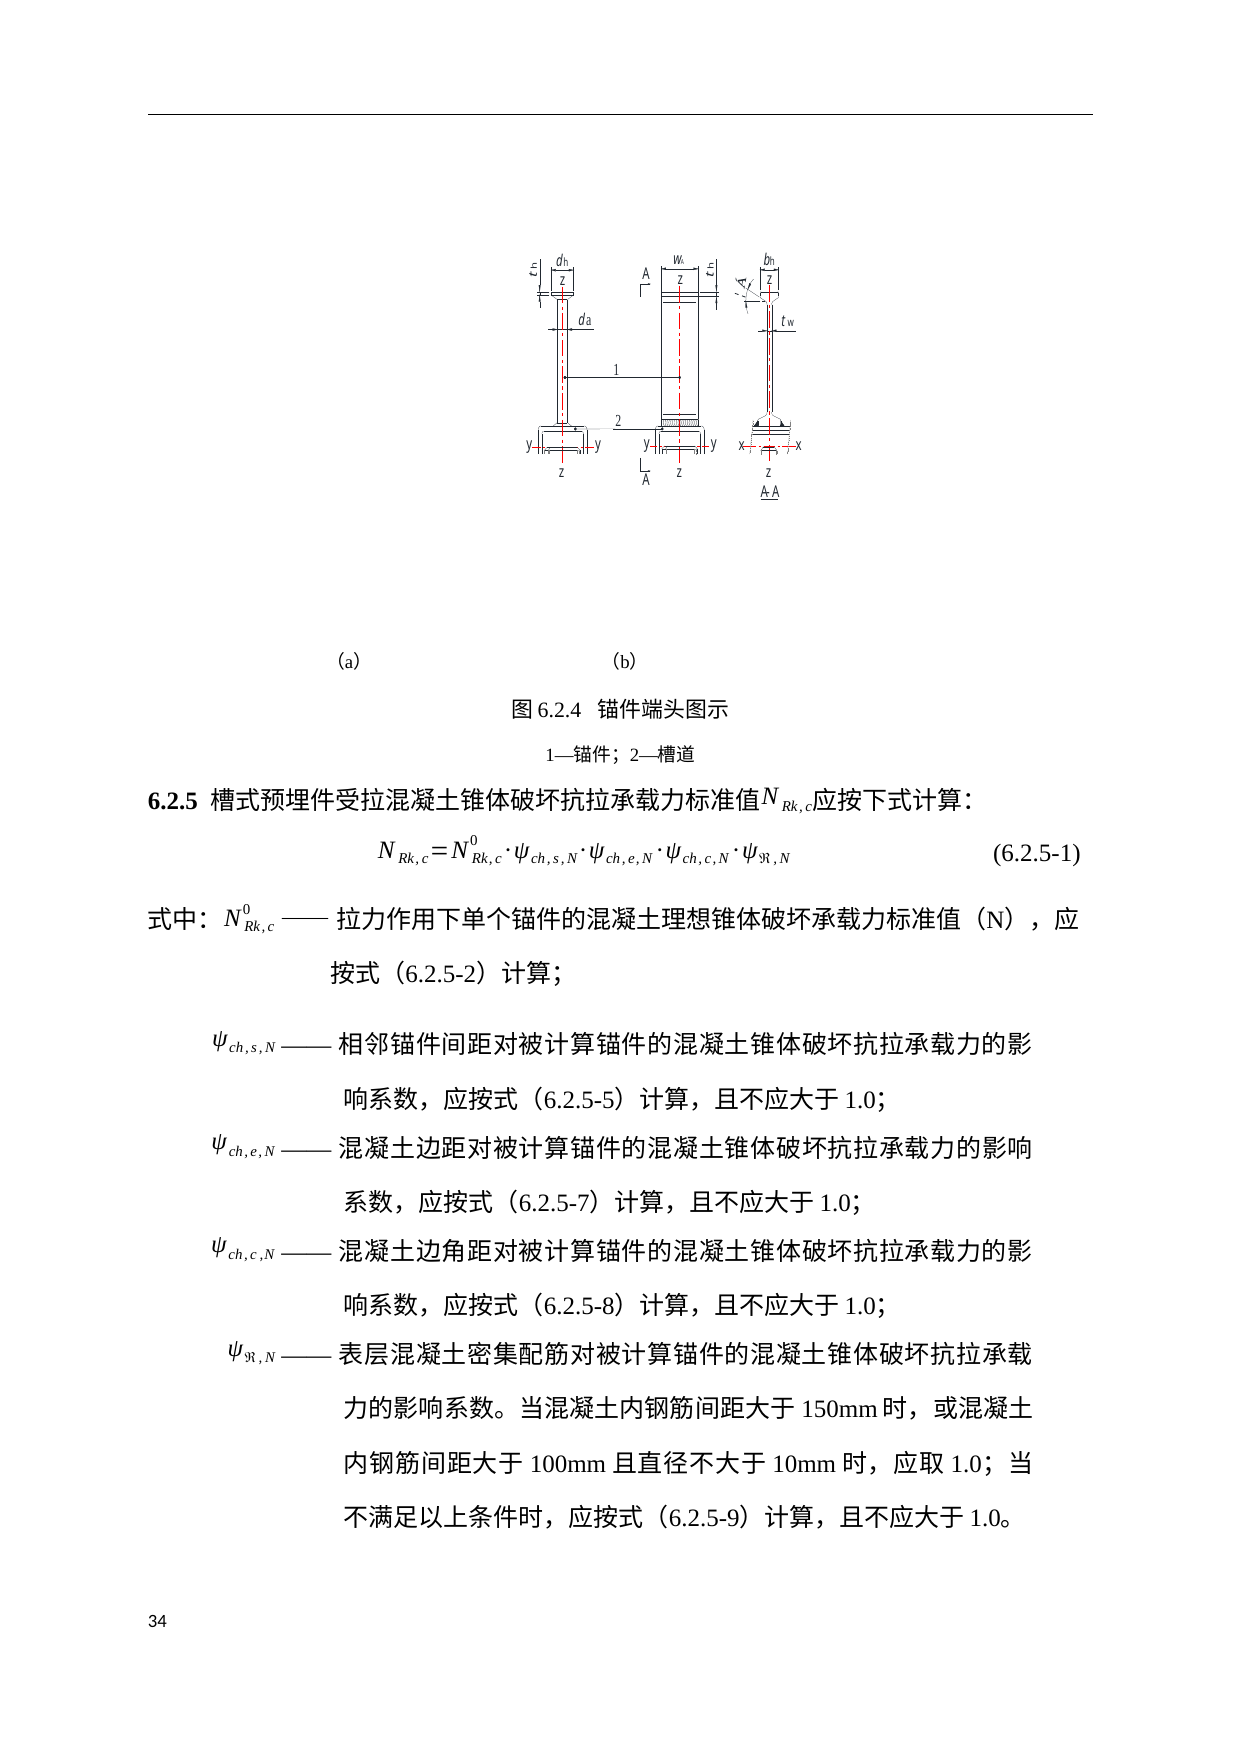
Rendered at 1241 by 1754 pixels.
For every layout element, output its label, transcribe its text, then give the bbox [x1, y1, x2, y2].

table_cell —— 混凝土边角距对被计算锚件的混凝土锥体破坏抗拉承载力的影响系数，应按式（6.2.5-8）计算，且不应大于1.0； [281, 1231, 1033, 1334]
text 式中： —— 拉力作用下单个锚件的混凝土理想锥体破坏承载力标准值（N），应按式（6.2.5-2）计算； [148, 899, 1093, 990]
table_header —— 相邻锚件间距对被计算锚件的混凝土锥体破坏抗拉承载力的影响系数，应按式（6.2.5-5）计算，且不应大于1.0； [281, 1025, 1033, 1128]
list 6.2.5 槽式预埋件受拉混凝土锥体破坏抗拉承载力标准值应按下式计算： [148, 780, 1093, 817]
table_cell —— 表层混凝土密集配筋对被计算锚件的混凝土锥体破坏抗拉承载力的影响系数。当混凝土内钢筋间距大于150mm时，或混凝土内钢筋间距大于100mm且直径不大于10mm时，应取1.0；当不满足以上条件时，应按式（6.2.5-9）计算，且不应大于1.0。 [281, 1334, 1033, 1546]
table_header [223, 835, 944, 899]
table_header (6.2.5-1) [944, 835, 1092, 899]
text （a） （b） [148, 647, 1093, 674]
table_cell [147, 1334, 281, 1546]
table_cell [147, 1128, 281, 1231]
text 图6.2.4 锚件端头图示 [148, 692, 1093, 724]
table_cell [147, 1231, 281, 1334]
table_header [147, 1025, 281, 1128]
table_cell —— 混凝土边距对被计算锚件的混凝土锥体破坏抗拉承载力的影响系数，应按式（6.2.5-7）计算，且不应大于1.0； [281, 1128, 1033, 1231]
text 1—锚件；2—槽道 [148, 740, 1093, 767]
